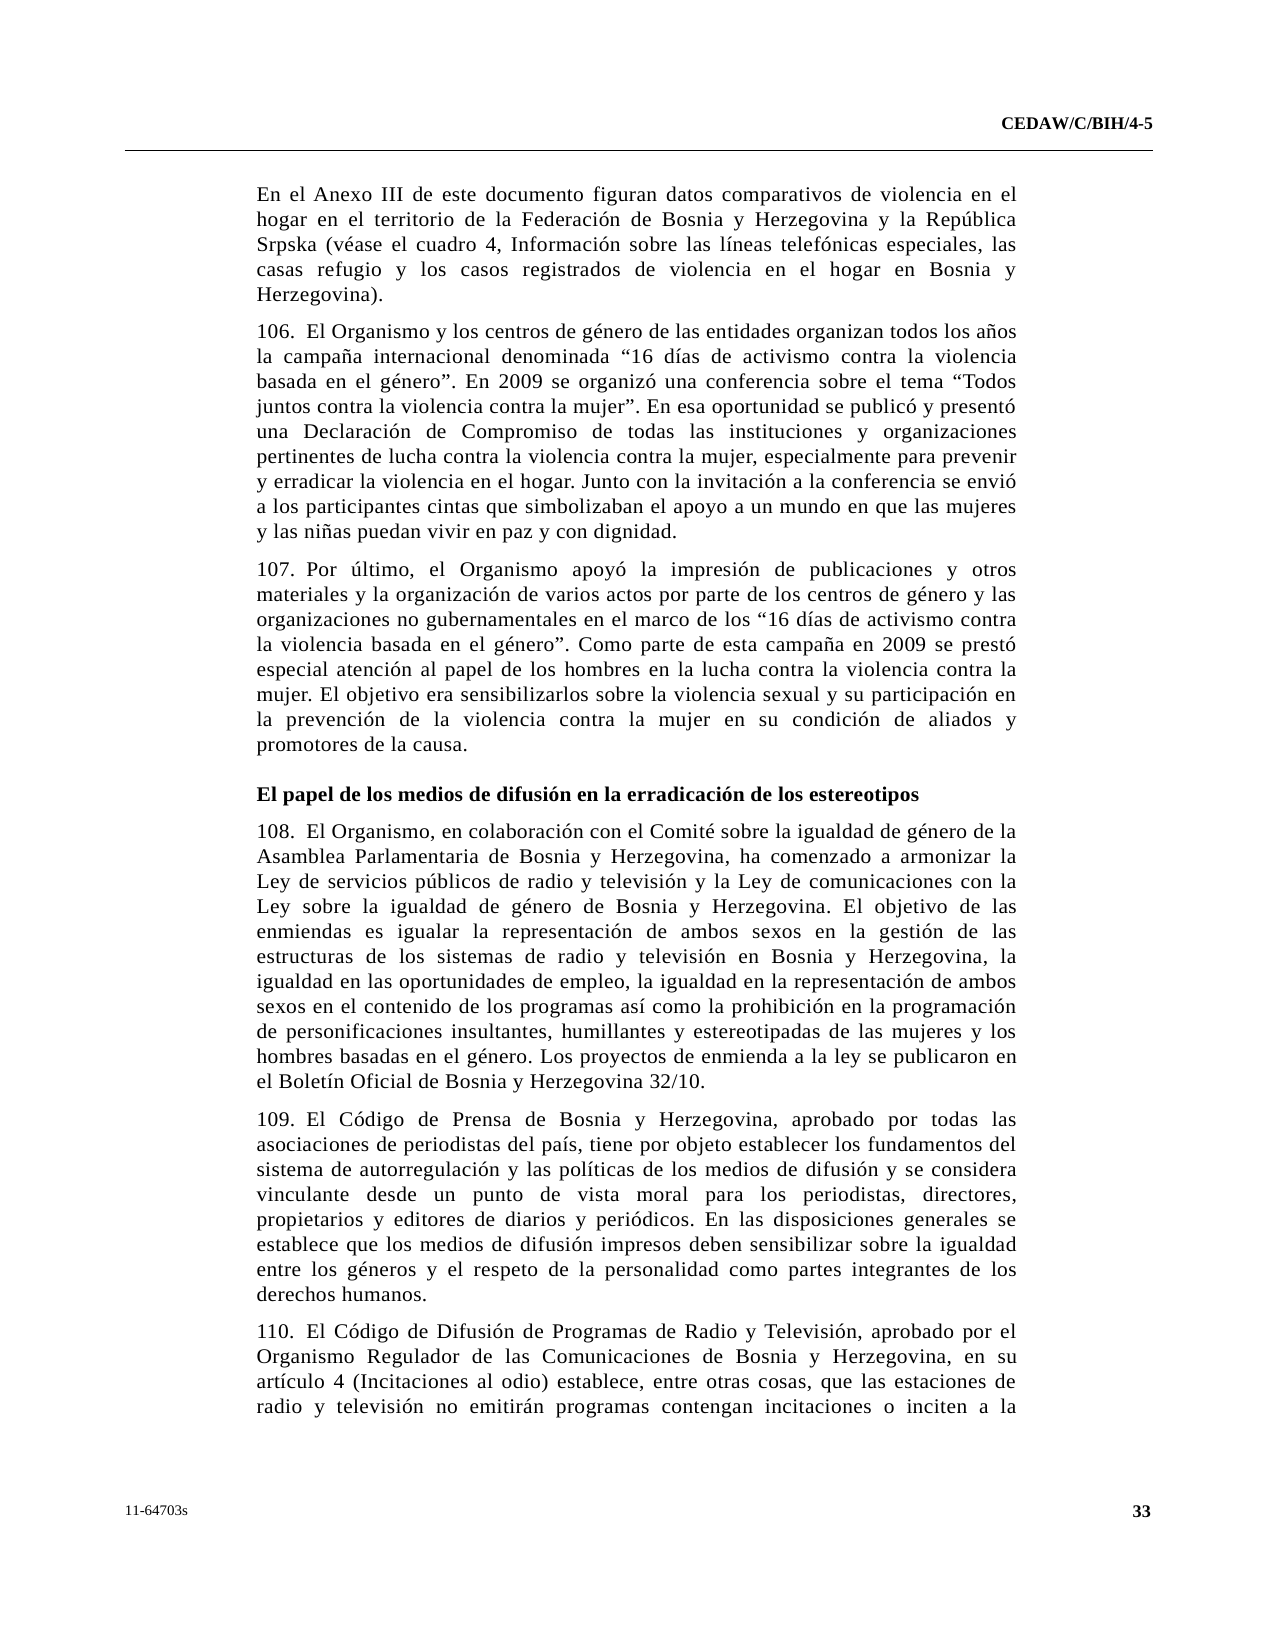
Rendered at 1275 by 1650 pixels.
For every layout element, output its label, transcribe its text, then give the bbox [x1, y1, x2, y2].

text En el Anexo III de este documento figuran datos comparativos de violencia en el hogar en el territorio de la Federación de Bosnia y Herzegovina y la República Srpska (véase el cuadro 4, Información sobre las líneas telefónicas especiales, las casas refugio y los casos registrados de violencia en el hogar en Bosnia y Herzegovina). [256, 181, 1018, 306]
text 108. El Organismo, en colaboración con el Comité sobre la igualdad de género de la Asamblea Parlamentaria de Bosnia y Herzegovina, ha comenzado a armonizar la Ley de servicios públicos de radio y televisión y la Ley de comunicaciones con la Ley sobre la igualdad de género de Bosnia y Herzegovina. El objetivo de las enmiendas es igualar la representación de ambos sexos en la gestión de las estructuras de los sistemas de radio y televisión en Bosnia y Herzegovina, la igualdad en las oportunidades de empleo, la igualdad en la representación de ambos sexos en el contenido de los programas así como la prohibición en la programación de personificaciones insultantes, humillantes y estereotipadas de las mujeres y los hombres basadas en el género. Los proyectos de enmienda a la ley se publicaron en el Boletín Oficial de Bosnia y Herzegovina 32/10. [256, 819, 1018, 1094]
text 106. El Organismo y los centros de género de las entidades organizan todos los años la campaña internacional denominada “16 días de activismo contra la violencia basada en el género”. En 2009 se organizó una conferencia sobre el tema “Todos juntos contra la violencia contra la mujer”. En esa oportunidad se publicó y presentó una Declaración de Compromiso de todas las instituciones y organizaciones pertinentes de lucha contra la violencia contra la mujer, especialmente para prevenir y erradicar la violencia en el hogar. Junto con la invitación a la conferencia se envió a los participantes cintas que simbolizaban el apoyo a un mundo en que las mujeres y las niñas puedan vivir en paz y con dignidad. [256, 319, 1018, 544]
text El papel de los medios de difusión en la erradicación de los estereotipos [124, 781, 1019, 806]
text 107. Por último, el Organismo apoyó la impresión de publicaciones y otros materiales y la organización de varios actos por parte de los centros de género y las organizaciones no gubernamentales en el marco de los “16 días de activismo contra la violencia basada en el género”. Como parte de esta campaña en 2009 se prestó especial atención al papel de los hombres en la lucha contra la violencia contra la mujer. El objetivo era sensibilizarlos sobre la violencia sexual y su participación en la prevención de la violencia contra la mujer en su condición de aliados y promotores de la causa. [256, 556, 1018, 756]
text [256, 1319, 1018, 1419]
text 109. El Código de Prensa de Bosnia y Herzegovina, aprobado por todas las asociaciones de periodistas del país, tiene por objeto establecer los fundamentos del sistema de autorregulación y las políticas de los medios de difusión y se considera vinculante desde un punto de vista moral para los periodistas, directores, propietarios y editores de diarios y periódicos. En las disposiciones generales se establece que los medios de difusión impresos deben sensibilizar sobre la igualdad entre los géneros y el respeto de la personalidad como partes integrantes de los derechos humanos. [256, 1106, 1018, 1306]
